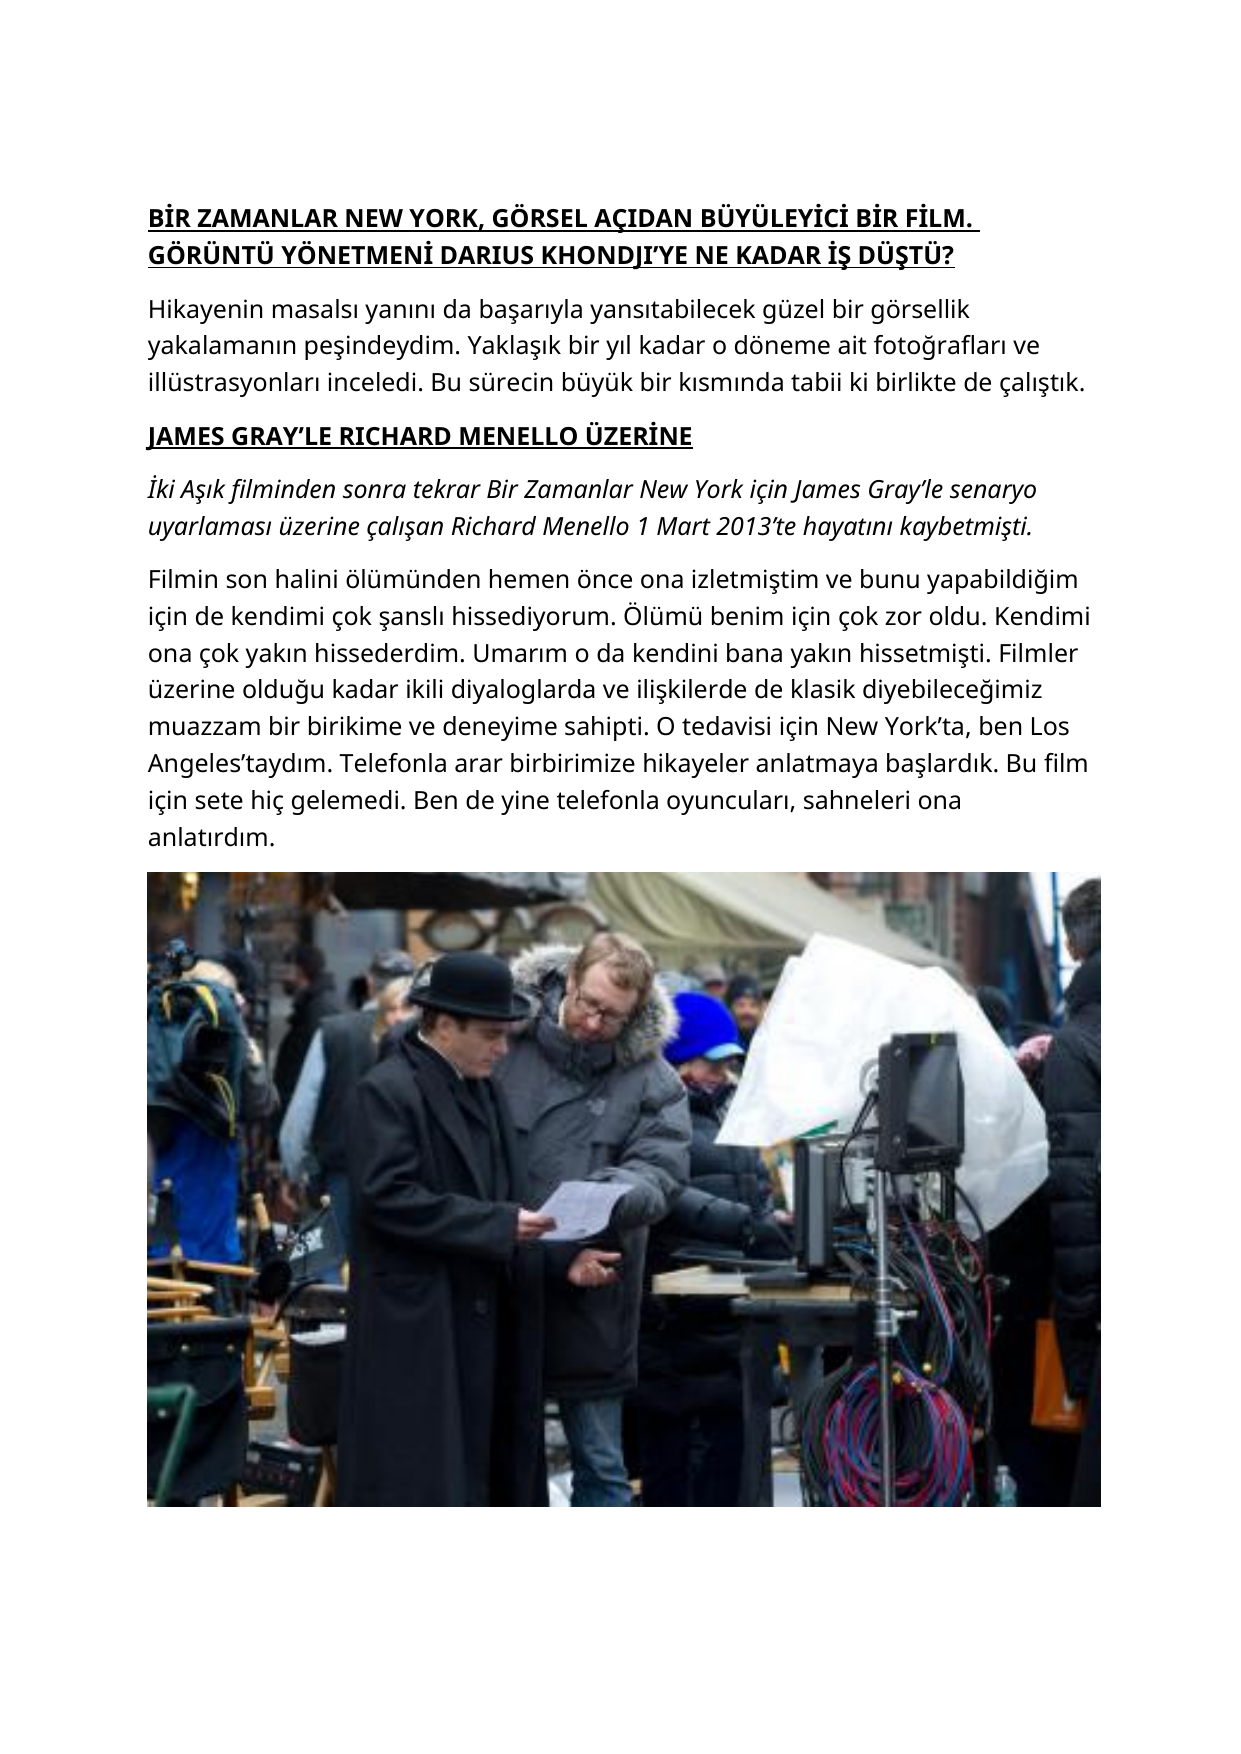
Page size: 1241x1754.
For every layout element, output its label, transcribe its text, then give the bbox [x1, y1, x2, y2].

text Hikayenin masalsı yanını da başarıyla yansıtabilecek güzel bir görsellik yakalamanın peşindeydim. Yaklaşık bir yıl kadar o döneme ait fotoğrafları ve illüstrasyonları inceledi. Bu sürecin büyük bir kısmında tabii ki birlikte de çalıştık. [148, 291, 1093, 399]
text İki Aşık filminden sonra tekrar Bir Zamanlar New York için James Gray’le senaryo uyarlaması üzerine çalışan Richard Menello 1 Mart 2013’te hayatını kaybetmişti. [148, 472, 1093, 542]
picture [147, 872, 1101, 1507]
text BİR ZAMANLAR NEW YORK, GÖRSEL AÇIDAN BÜYÜLEYİCİ BİR FİLM. GÖRÜNTÜ YÖNETMENİ DARIUS KHONDJI’YE NE KADAR İŞ DÜŞTÜ? [148, 201, 1093, 272]
text JAMES GRAY’LE RICHARD MENELLO ÜZERİNE [148, 418, 1093, 452]
text Filmin son halini ölümünden hemen önce ona izletmiştim ve bunu yapabildiğim için de kendimi çok şanslı hissediyorum. Ölümü benim için çok zor oldu. Kendimi ona çok yakın hissederdim. Umarım o da kendini bana yakın hissetmişti. Filmler üzerine olduğu kadar ikili diyaloglarda ve ilişkilerde de klasik diyebileceğimiz muazzam bir birikime ve deneyime sahipti. O tedavisi için New York’ta, ben Los Angeles’taydım. Telefonla arar birbirimize hikayeler anlatmaya başlardık. Bu film için sete hiç gelemedi. Ben de yine telefonla oyuncuları, sahneleri ona anlatırdım. [148, 562, 1093, 853]
